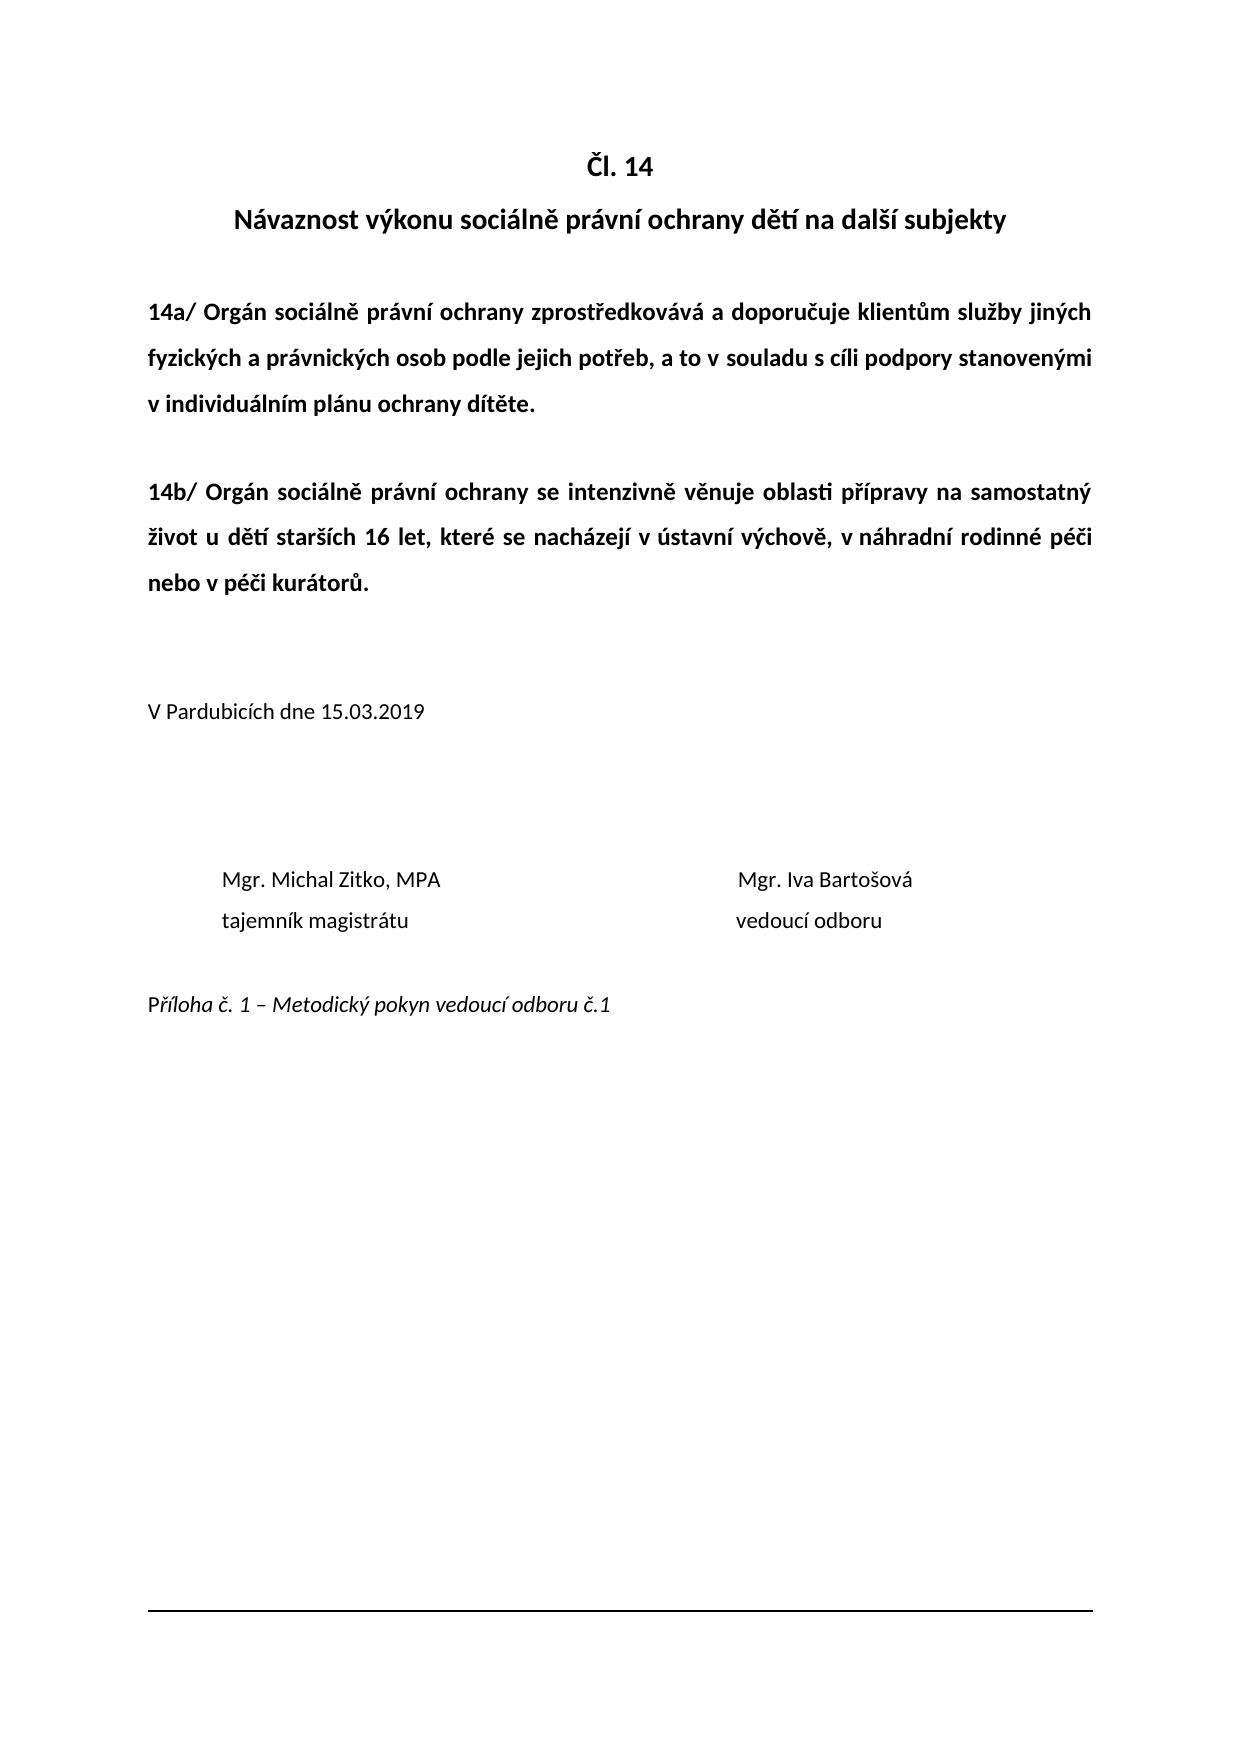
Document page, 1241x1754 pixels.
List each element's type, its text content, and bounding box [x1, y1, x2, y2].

subtitle 14b/ Orgán sociálně právní ochrany se intenzivně věnuje oblasti přípravy na samostatný život u dětí starších 16 let, které se nacházejí v ústavní výchově, v náhradní rodinné péči nebo v péči kurátorů. [148, 476, 1093, 598]
text tajemník magistrátu vedoucí odboru [222, 907, 1093, 935]
text Příloha č. 1 – Metodický pokyn vedoucí odboru č.1 [148, 991, 1093, 1019]
text V Pardubicích dne 15.03.2019 [148, 697, 1093, 725]
subtitle Čl. 14 [148, 148, 1093, 183]
text Mgr. Michal Zitko, MPA Mgr. Iva Bartošová [222, 865, 1093, 893]
subtitle Návaznost výkonu sociálně právní ochrany dětí na další subjekty [148, 201, 1093, 237]
subtitle 14a/ Orgán sociálně právní ochrany zprostředkovává a doporučuje klientům služby jiných fyzických a právnických osob podle jejich potřeb, a to v souladu s cíli podpory stanovenými v individuálním plánu ochrany dítěte. [148, 296, 1093, 418]
